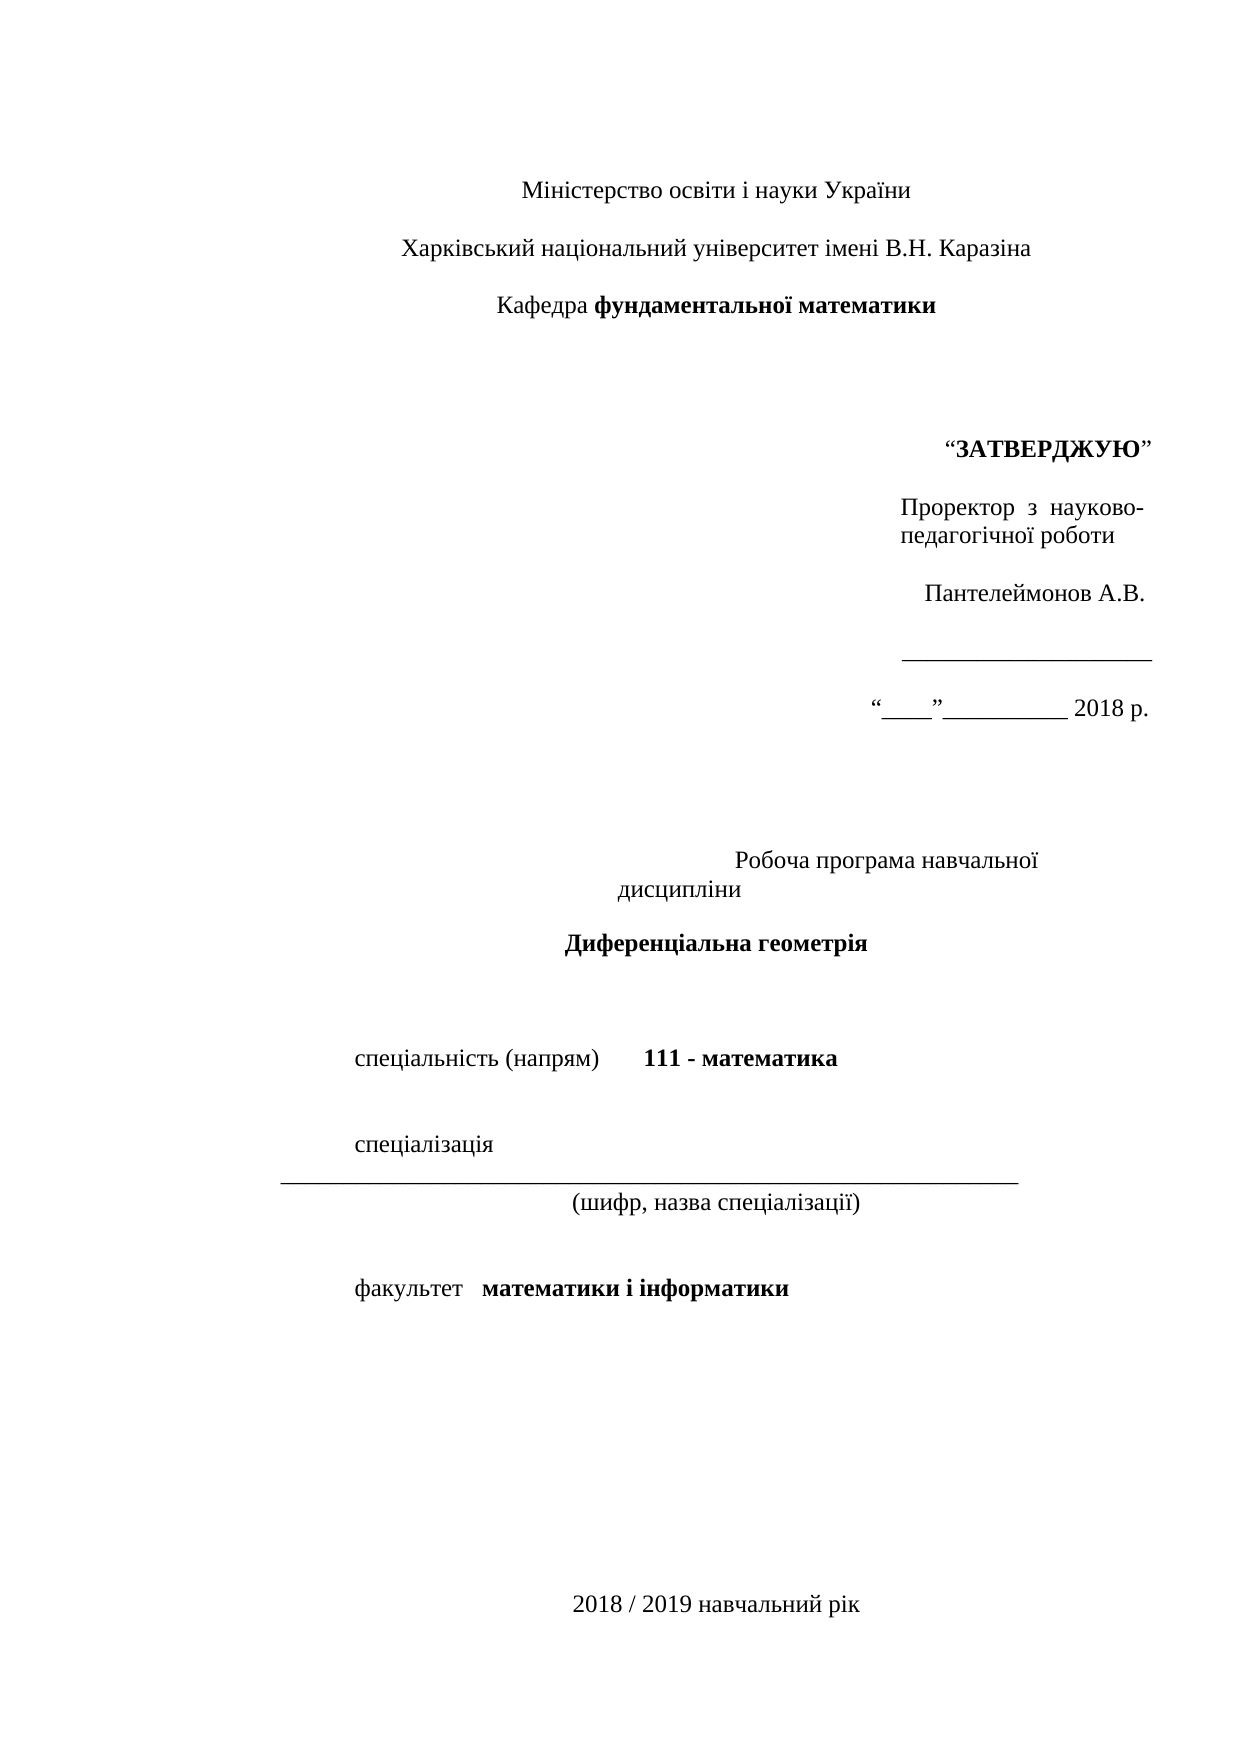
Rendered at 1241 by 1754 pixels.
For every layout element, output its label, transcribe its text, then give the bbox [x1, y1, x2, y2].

text Кафедра фундаментальної математики [281, 291, 1152, 319]
text факультет математики і інформатики [281, 1273, 1152, 1302]
text Пантелеймонов А.В. [281, 578, 1152, 607]
text ____________________ [281, 636, 1152, 664]
text 2018 / 2019 навчальний рік [281, 1589, 1152, 1618]
text спеціальність (напрям) 111 - математика [281, 1043, 1152, 1072]
text Міністерство освіти і науки України [281, 176, 1152, 204]
text Проректор з науково- педагогічної роботи [900, 492, 1152, 549]
text “____”__________ 2018 р. [871, 664, 1152, 722]
text Диференціальна геометрія [281, 928, 1152, 957]
text спеціалізація ___________________________________________________________ [281, 1129, 1152, 1187]
text “ЗАТВЕРДЖУЮ” [281, 434, 1152, 463]
text Харківський національний університет імені В.Н. Каразіна [281, 233, 1152, 262]
text (шифр, назва спеціалізації) [281, 1187, 1152, 1216]
subtitle Робоча програма навчальної дисципліни [281, 846, 1078, 903]
